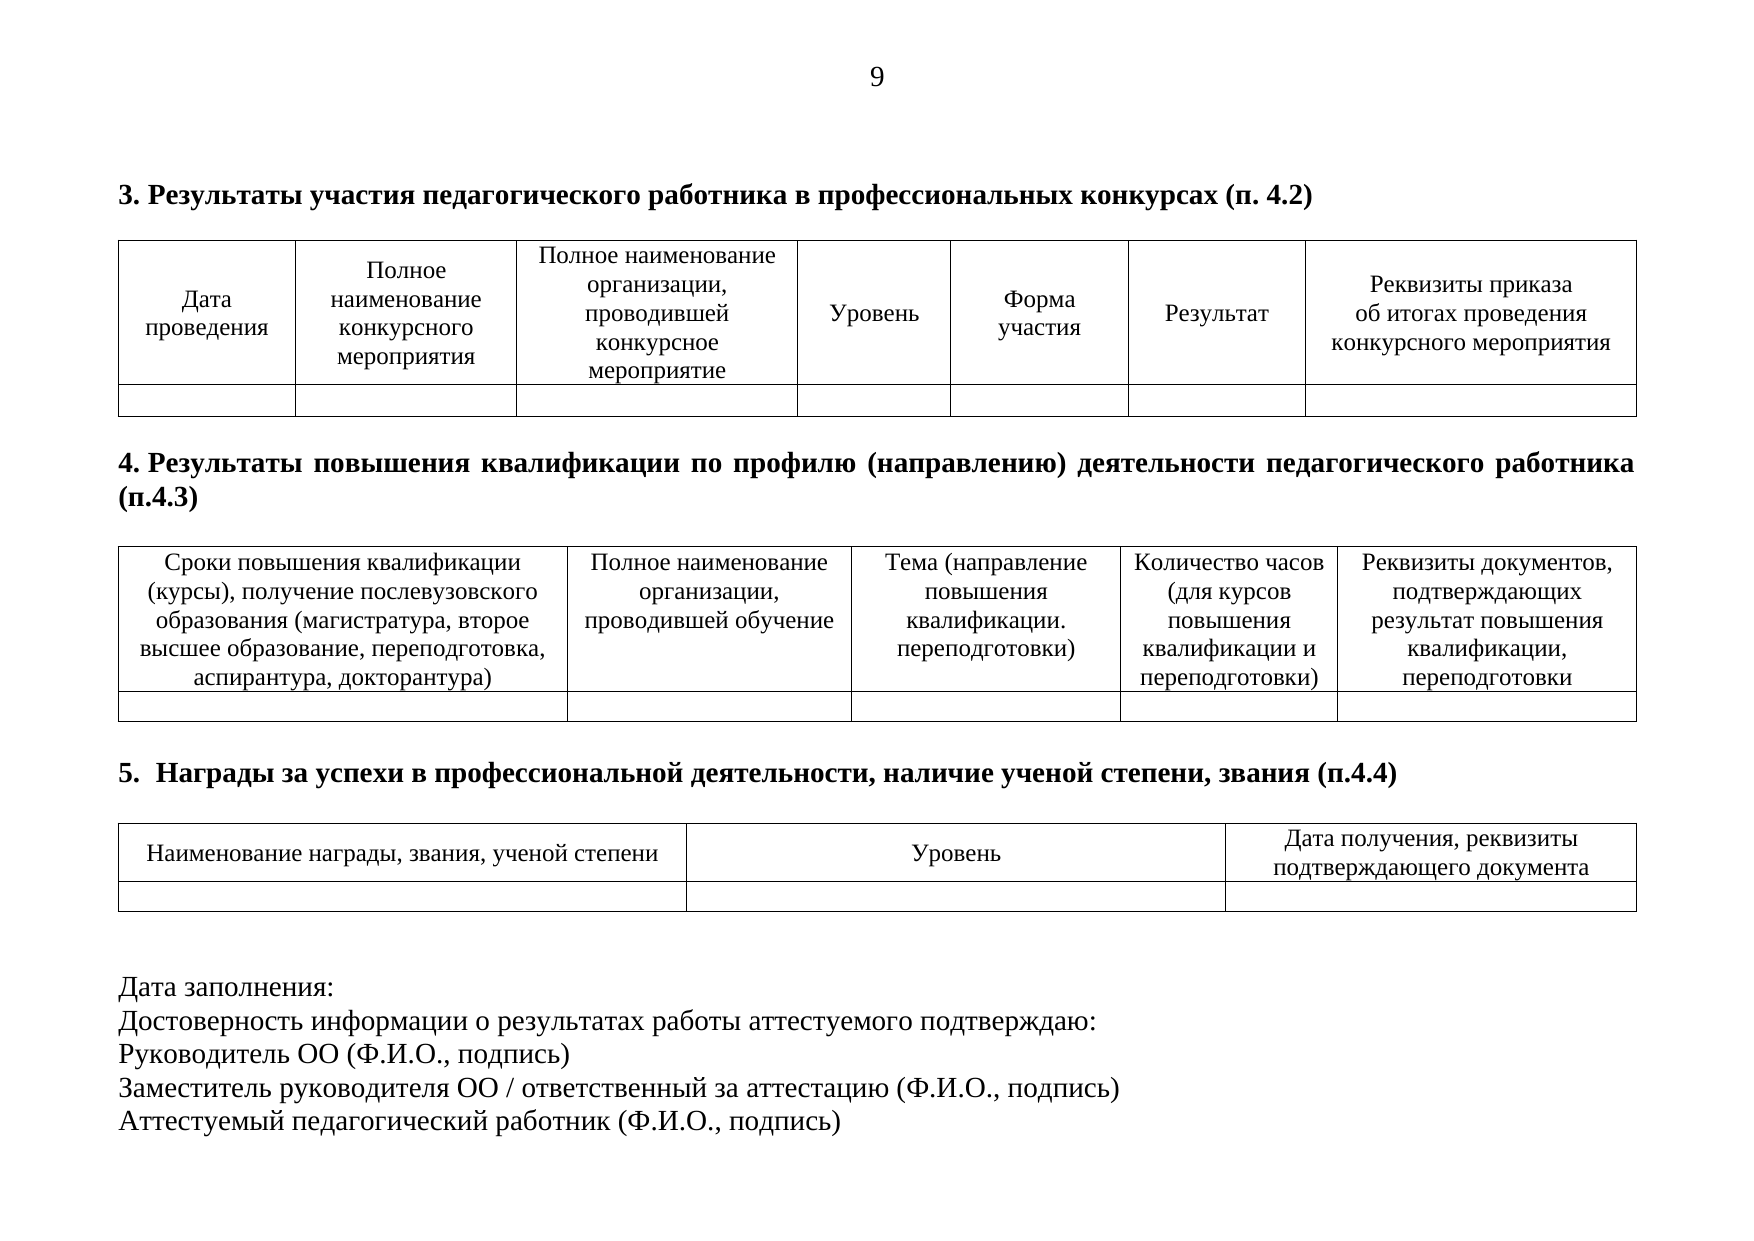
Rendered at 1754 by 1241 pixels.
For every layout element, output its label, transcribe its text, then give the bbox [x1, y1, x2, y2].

table_header Дата получения, реквизиты подтверждающего документа [1226, 824, 1636, 881]
table_cell [687, 882, 1225, 911]
text Дата заполнения: [118, 969, 1636, 1003]
table_cell [119, 882, 686, 911]
table_cell [1129, 385, 1305, 416]
table_header Результат [1129, 241, 1305, 384]
table_cell [568, 692, 851, 721]
table_header Полное наименование организации, проводившей обучение [568, 547, 851, 691]
list Результаты повышения квалификации по профилю (направлению) деятельности педагогического работника (п.4.3) [118, 446, 1636, 513]
table_header Реквизиты документов, подтверждающих результат повышения квалификации, переподготовки [1338, 547, 1636, 691]
table_header Реквизиты приказа об итогах проведения конкурсного мероприятия [1306, 241, 1636, 384]
table_cell [1306, 385, 1636, 416]
text Заместитель руководителя ОО / ответственный за аттестацию (Ф.И.О., подпись) [118, 1070, 1636, 1103]
table_cell [1338, 692, 1636, 721]
table_header Уровень [687, 824, 1225, 881]
table_cell [852, 692, 1120, 721]
table_header Тема (направление повышения квалификации. переподготовки) [852, 547, 1120, 691]
list Награды за успехи в профессиональной деятельности, наличие ученой степени, звания (п.4.4) [118, 755, 1636, 789]
list Результаты участия педагогического работника в профессиональных конкурсах (п. 4.2) [118, 177, 1636, 211]
table_cell [1121, 692, 1337, 721]
table_header Полное наименование организации, проводившей конкурсное мероприятие [517, 241, 797, 384]
table_header Сроки повышения квалификации (курсы), получение послевузовского образования (магистратура, второе высшее образование, переподготовка, аспирантура, докторантура) [119, 547, 567, 691]
table_cell [1226, 882, 1636, 911]
table_header Наименование награды, звания, ученой степени [119, 824, 686, 881]
text Достоверность информации о результатах работы аттестуемого подтверждаю: [118, 1003, 1636, 1036]
text Руководитель ОО (Ф.И.О., подпись) [118, 1036, 1636, 1070]
table_cell [951, 385, 1128, 416]
table_cell [119, 692, 567, 721]
table_header Полное наименование конкурсного мероприятия [296, 241, 516, 384]
table_cell [517, 385, 797, 416]
table_cell [119, 385, 295, 416]
table_header Количество часов (для курсов повышения квалификации и переподготовки) [1121, 547, 1337, 691]
text Аттестуемый педагогический работник (Ф.И.О., подпись) [118, 1103, 1636, 1137]
table_header Уровень [798, 241, 950, 384]
table_header Дата проведения [119, 241, 295, 384]
table_cell [296, 385, 516, 416]
table_header Форма участия [951, 241, 1128, 384]
table_cell [798, 385, 950, 416]
